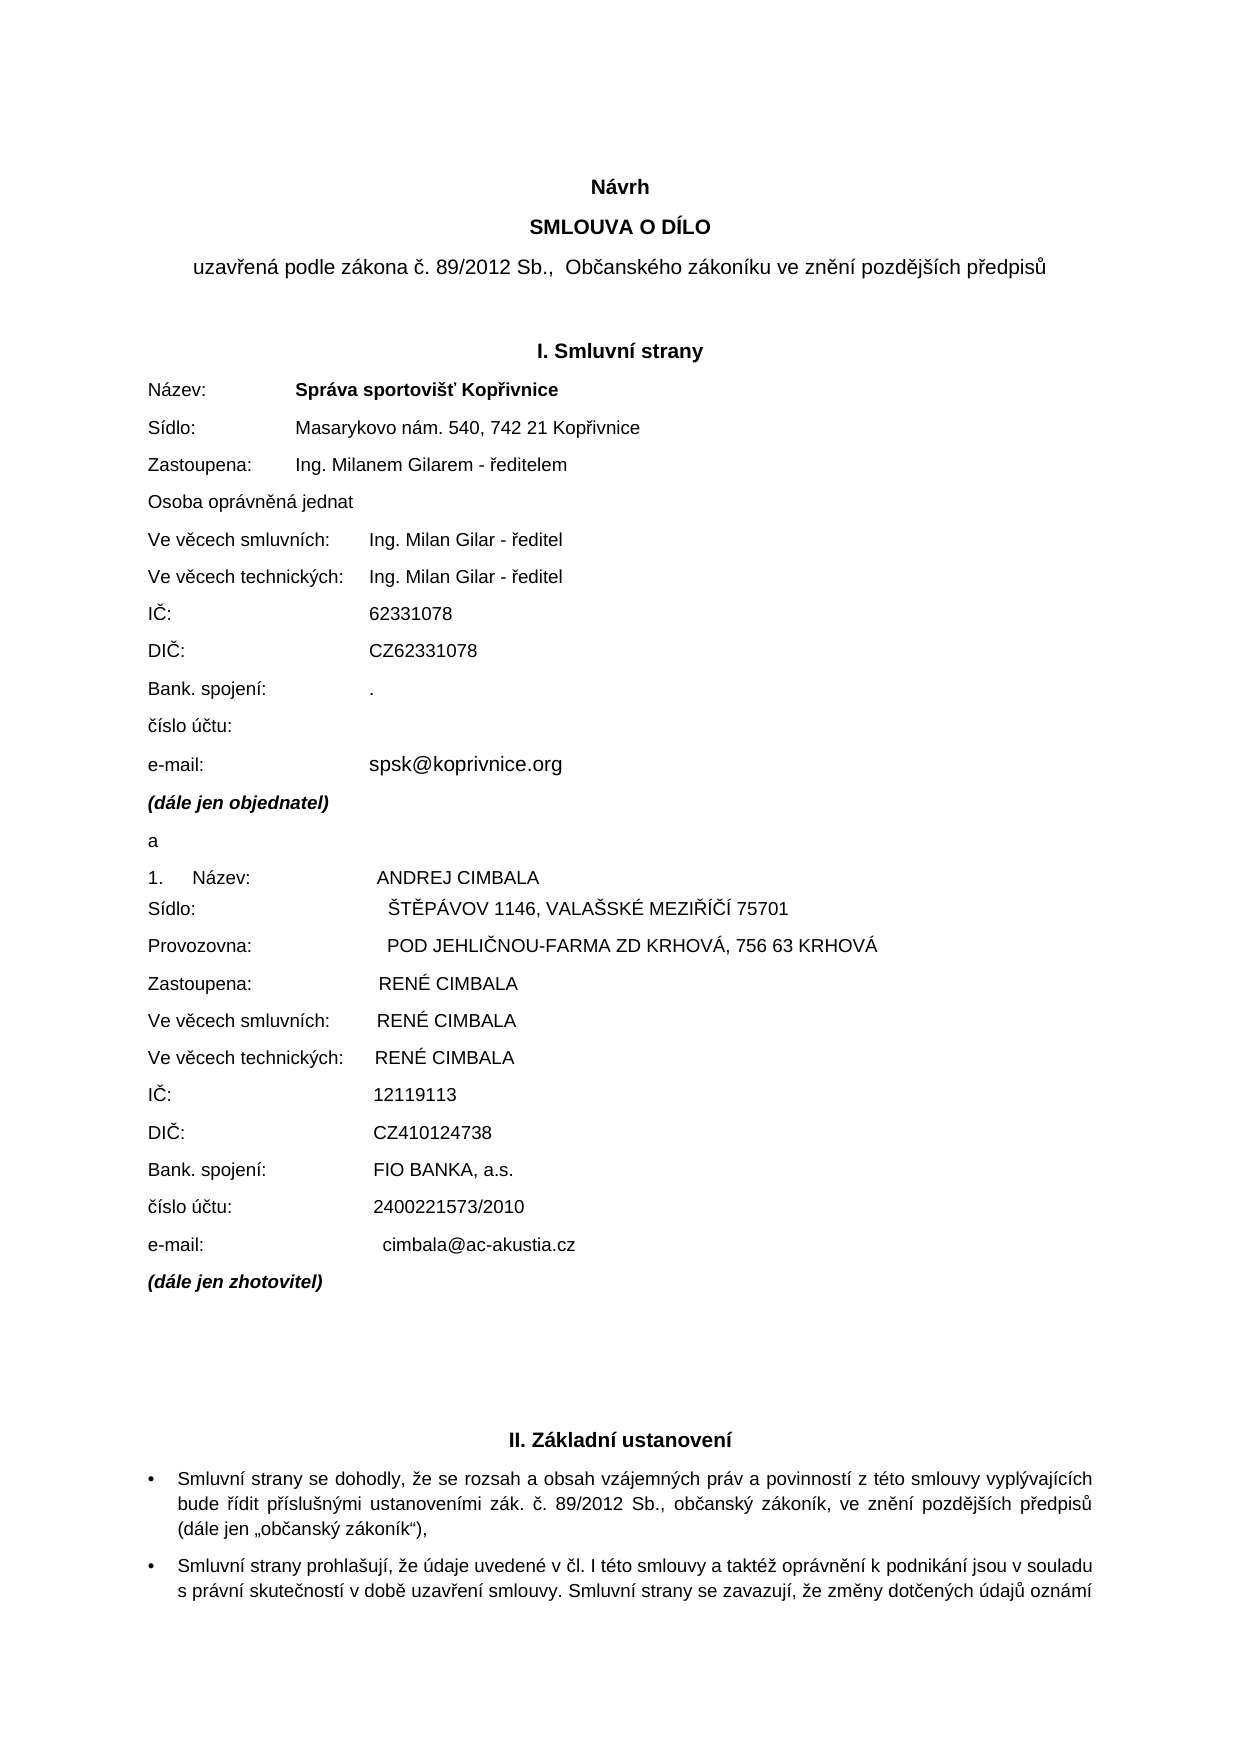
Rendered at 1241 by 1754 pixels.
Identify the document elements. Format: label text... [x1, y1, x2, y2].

text DIČ: CZ62331078 [148, 640, 1093, 662]
list Smluvní strany se dohodly, že se rozsah a obsah vzájemných práv a povinností z této smlouvy vyplývajících bude řídit příslušnými ustanoveními zák. č. 89/2012 Sb., občanský zákoník, ve znění pozdějších předpisů (dále jen „občanský zákoník“), [148, 1468, 1093, 1539]
text Zastoupena: RENÉ CIMBALA [148, 972, 1093, 994]
text Sídlo: ŠTĚPÁVOV 1146, VALAŠSKÉ MEZIŘÍČÍ 75701 [148, 898, 1093, 919]
text číslo účtu: [148, 715, 1093, 736]
text (dále jen zhotovitel) [148, 1271, 1093, 1292]
text číslo účtu: 2400221573/2010 [148, 1196, 1093, 1218]
text Bank. spojení: FIO BANKA, a.s. [148, 1159, 1093, 1180]
text Osoba oprávněná jednat [148, 491, 1093, 513]
text Zastoupena: Ing. Milanem Gilarem - ředitelem [148, 454, 1093, 475]
text II. Základní ustanovení [148, 1428, 1093, 1452]
text Ve věcech technických: RENÉ CIMBALA [148, 1047, 1093, 1068]
text a [148, 829, 1093, 851]
text I. Smluvní strany [148, 339, 1093, 363]
text e-mail: cimbala@ac-akustia.cz [148, 1233, 1093, 1255]
text Sídlo: Masarykovo nám. 540, 742 21 Kopřivnice [148, 416, 1093, 438]
text Název: Správa sportovišť Kopřivnice [148, 379, 1093, 401]
text SMLOUVA O DÍLO [148, 215, 1093, 239]
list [148, 1555, 1093, 1601]
text e-mail: spsk@koprivnice.org [148, 752, 1093, 776]
text (dále jen objednatel) [148, 792, 1093, 814]
list Název: ANDREJ CIMBALA [148, 867, 1093, 888]
text DIČ: CZ410124738 [148, 1121, 1093, 1143]
text IČ: 12119113 [148, 1084, 1093, 1106]
text Bank. spojení: . [148, 677, 1093, 699]
text Ve věcech smluvních: Ing. Milan Gilar - ředitel [148, 528, 1093, 550]
text Ve věcech technických: Ing. Milan Gilar - ředitel [148, 566, 1093, 587]
text Provozovna: POD JEHLIČNOU-FARMA ZD KRHOVÁ, 756 63 KRHOVÁ [148, 935, 1093, 957]
text Ve věcech smluvních: RENÉ CIMBALA [148, 1009, 1093, 1031]
text Návrh [148, 175, 1093, 199]
text IČ: 62331078 [148, 603, 1093, 624]
text uzavřená podle zákona č. 89/2012 Sb., Občanského zákoníku ve znění pozdějších předpisů [148, 255, 1093, 279]
